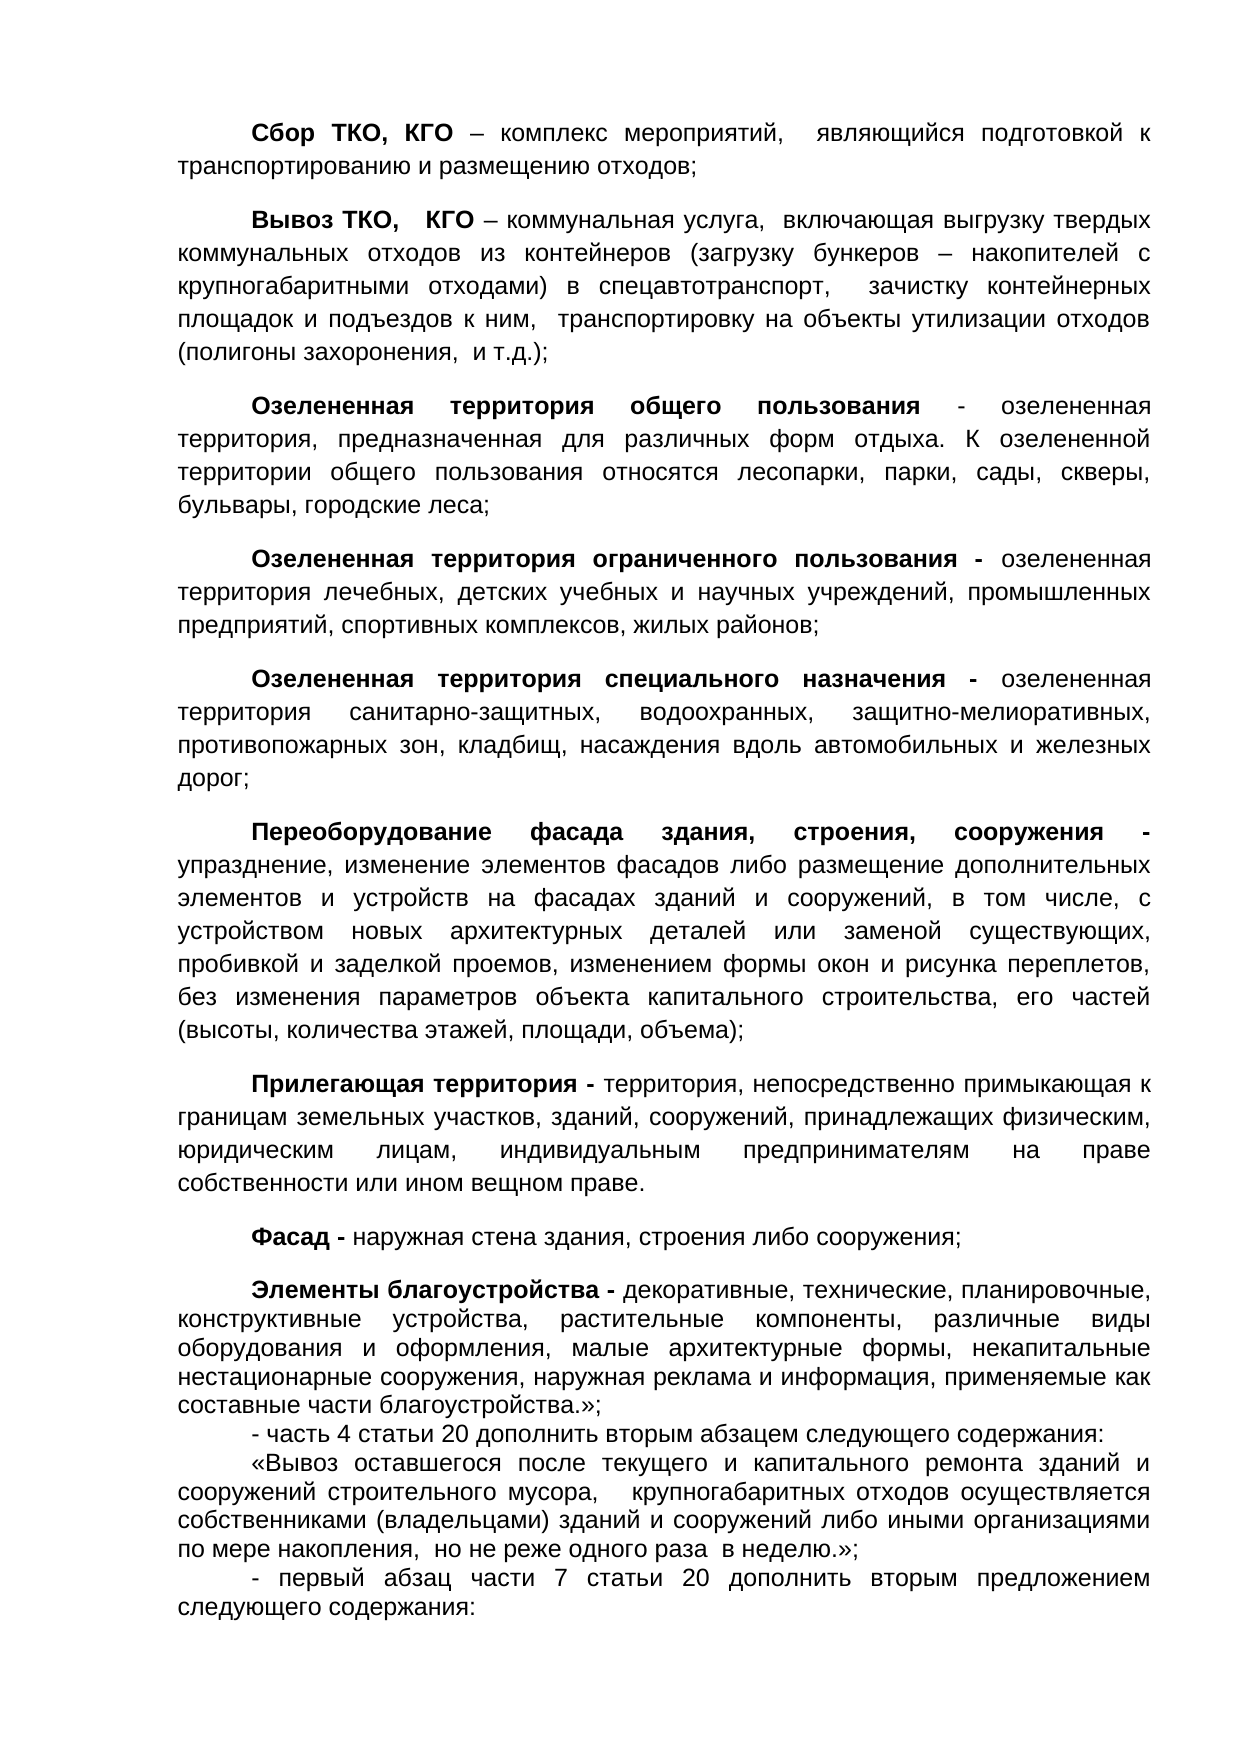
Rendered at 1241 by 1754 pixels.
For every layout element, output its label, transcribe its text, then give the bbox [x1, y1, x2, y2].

text Озелененная территория ограниченного пользования - озелененная территория лечебных, детских учебных и научных учреждений, промышленных предприятий, спортивных комплексов, жилых районов; [177, 544, 1152, 639]
text Переоборудование фасада здания, строения, сооружения - упразднение, изменение элементов фасадов либо размещение дополнительных элементов и устройств на фасадах зданий и сооружений, в том числе, с устройством новых архитектурных деталей или заменой существующих, пробивкой и заделкой проемов, изменением формы окон и рисунка переплетов, без изменения параметров объекта капитального строительства, его частей (высоты, количества этажей, площади, объема); [177, 817, 1152, 1043]
text - первый абзац части 7 статьи 20 дополнить вторым предложением следующего содержания: [177, 1563, 1152, 1620]
text Озелененная территория специального назначения - озелененная территория санитарно-защитных, водоохранных, защитно-мелиоративных, противопожарных зон, кладбищ, насаждения вдоль автомобильных и железных дорог; [177, 664, 1152, 792]
text Озелененная территория общего пользования - озелененная территория, предназначенная для различных форм отдыха. К озелененной территории общего пользования относятся лесопарки, парки, сады, скверы, бульвары, городские леса; [177, 391, 1152, 519]
text Элементы благоустройства - декоративные, технические, планировочные, конструктивные устройства, растительные компоненты, различные виды оборудования и оформления, малые архитектурные формы, некапитальные нестационарные сооружения, наружная реклама и информация, применяемые как составные части благоустройства.»; [177, 1275, 1152, 1419]
text Сбор ТКО, КГО – комплекс мероприятий, являющийся подготовкой к транспортированию и размещению отходов; [177, 118, 1152, 180]
text Прилегающая территория - территория, непосредственно примыкающая к границам земельных участков, зданий, сооружений, принадлежащих физическим, юридическим лицам, индивидуальным предпринимателям на праве собственности или ином вещном праве. [177, 1069, 1152, 1196]
text - часть 4 статьи 20 дополнить вторым абзацем следующего содержания: [177, 1419, 1152, 1448]
text Фасад - наружная стена здания, строения либо сооружения; [177, 1222, 1152, 1250]
text «Вывоз оставшегося после текущего и капитального ремонта зданий и сооружений строительного мусора, крупногабаритных отходов осуществляется собственниками (владельцами) зданий и сооружений либо иными организациями по мере накопления, но не реже одного раза в неделю.»; [177, 1448, 1152, 1563]
text Вывоз ТКО, КГО – коммунальная услуга, включающая выгрузку твердых коммунальных отходов из контейнеров (загрузку бункеров – накопителей с крупногабаритными отходами) в спецавтотранспорт, зачистку контейнерных площадок и подъездов к ним, транспортировку на объекты утилизации отходов (полигоны захоронения, и т.д.); [177, 205, 1152, 366]
